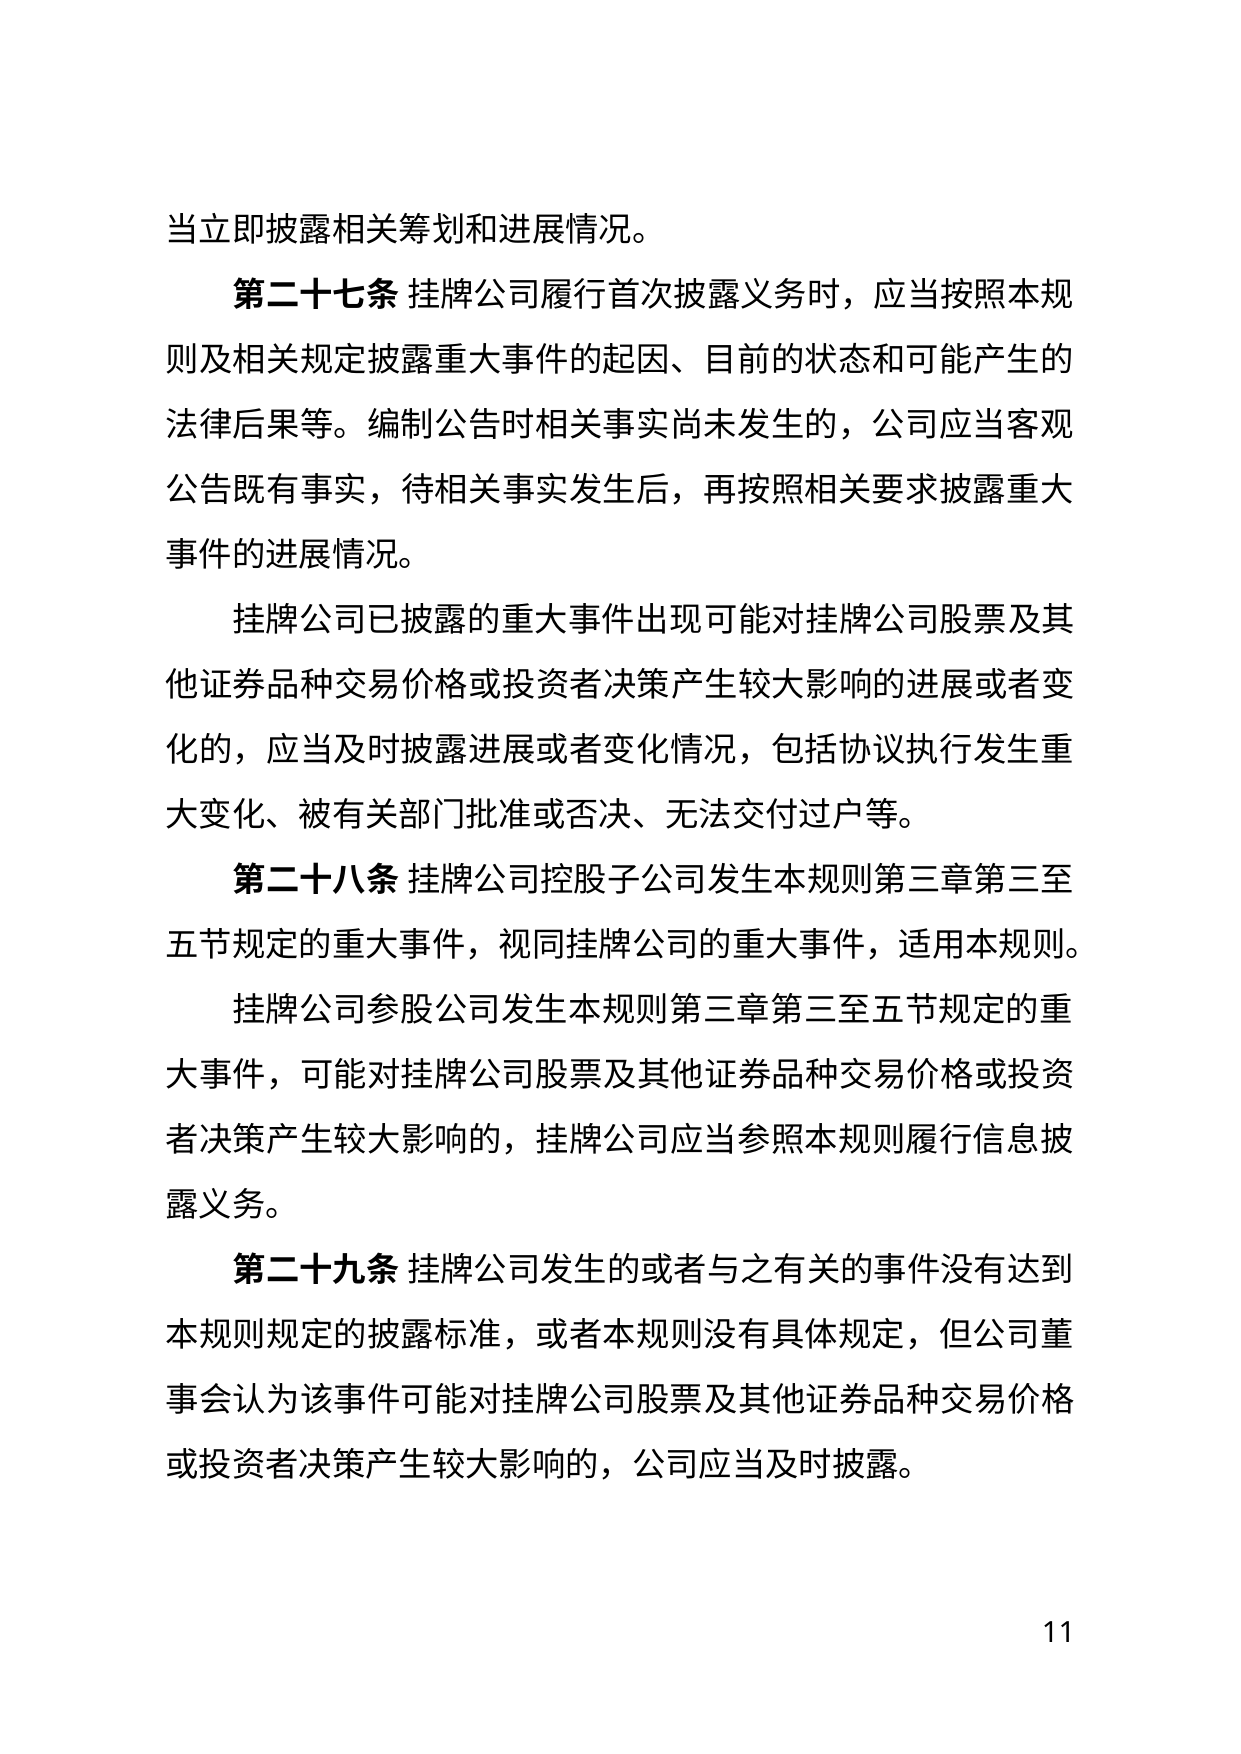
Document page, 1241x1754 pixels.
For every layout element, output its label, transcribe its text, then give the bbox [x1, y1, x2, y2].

text 第二十七条 挂牌公司履行首次披露义务时，应当按照本规则及相关规定披露重大事件的起因、目前的状态和可能产生的法律后果等。编制公告时相关事实尚未发生的，公司应当客观公告既有事实，待相关事实发生后，再按照相关要求披露重大事件的进展情况。 [165, 259, 1075, 584]
text 挂牌公司已披露的重大事件出现可能对挂牌公司股票及其他证券品种交易价格或投资者决策产生较大影响的进展或者变化的，应当及时披露进展或者变化情况，包括协议执行发生重大变化、被有关部门批准或否决、无法交付过户等。 [165, 584, 1075, 844]
text 第二十八条 挂牌公司控股子公司发生本规则第三章第三至五节规定的重大事件，视同挂牌公司的重大事件，适用本规则。 [165, 844, 1075, 974]
text 第二十九条 挂牌公司发生的或者与之有关的事件没有达到本规则规定的披露标准，或者本规则没有具体规定，但公司董事会认为该事件可能对挂牌公司股票及其他证券品种交易价格或投资者决策产生较大影响的，公司应当及时披露。 [165, 1234, 1075, 1494]
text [165, 194, 1075, 259]
text 挂牌公司参股公司发生本规则第三章第三至五节规定的重大事件，可能对挂牌公司股票及其他证券品种交易价格或投资者决策产生较大影响的，挂牌公司应当参照本规则履行信息披露义务。 [165, 974, 1075, 1234]
